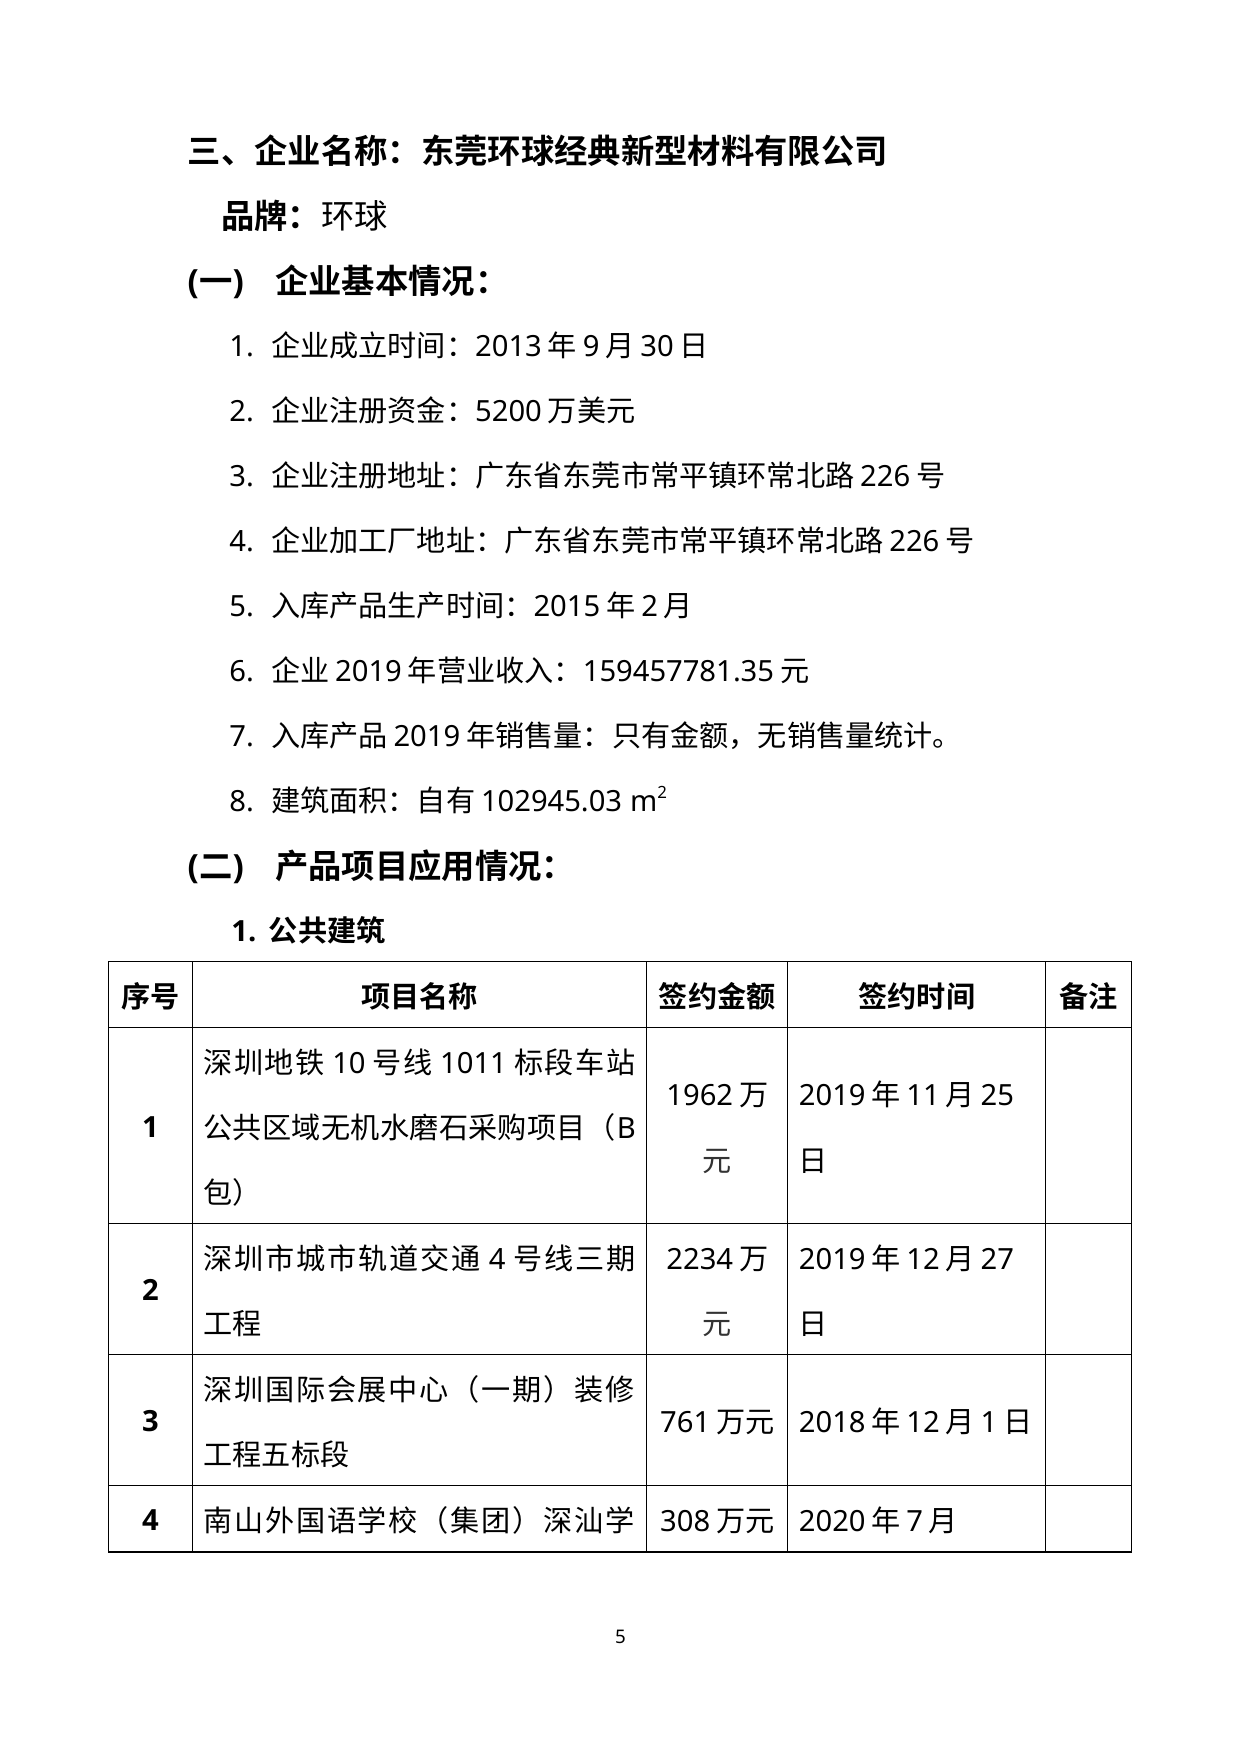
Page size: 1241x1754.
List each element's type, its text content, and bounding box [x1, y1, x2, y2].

table_header 序号 [109, 962, 192, 1027]
list 三、企业名称：东莞环球经典新型材料有限公司 [187, 116, 1053, 181]
table_cell 深圳地铁10号线1011标段车站公共区域无机水磨石采购项目（B包） [193, 1028, 646, 1223]
table_cell 761万元 [647, 1355, 787, 1485]
list 企业2019年营业收入：159457781.35元 [229, 636, 1053, 701]
list 企业基本情况： [187, 246, 1053, 311]
table_header 备注 [1046, 962, 1131, 1027]
table_cell 1 [109, 1028, 192, 1223]
list 公共建筑 [231, 896, 1053, 961]
table_cell 深圳国际会展中心（一期）装修工程五标段 [193, 1355, 646, 1485]
table_cell 1962万元 [647, 1028, 787, 1223]
table_cell 2019年12月27日 [788, 1224, 1045, 1354]
table_cell 2019年11月25日 [788, 1028, 1045, 1223]
list 入库产品生产时间：2015年2月 [229, 571, 1053, 636]
table_cell 2018年12月1日 [788, 1355, 1045, 1485]
table_cell 308万元 [647, 1486, 787, 1551]
table_cell 4 [109, 1486, 192, 1551]
table_cell [1046, 1028, 1131, 1223]
table_cell [1046, 1224, 1131, 1354]
list 产品项目应用情况： [187, 831, 1053, 896]
list 企业注册地址：广东省东莞市常平镇环常北路226号 [229, 441, 1053, 506]
table_cell 3 [109, 1355, 192, 1485]
list 企业成立时间：2013年9月30日 [229, 311, 1053, 376]
table_cell 南山外国语学校（集团）深汕学校（九年一贯制）项目精装修工程 [193, 1486, 646, 1551]
table_cell 深圳市城市轨道交通4号线三期工程 [193, 1224, 646, 1354]
table_cell [1046, 1486, 1131, 1551]
table_header 签约时间 [788, 962, 1045, 1027]
text 品牌：环球 [187, 181, 1053, 246]
table_cell 2 [109, 1224, 192, 1354]
table_header 签约金额 [647, 962, 787, 1027]
table_cell [1046, 1355, 1131, 1485]
table_cell 2020年7月 [788, 1486, 1045, 1551]
list 建筑面积：自有102945.03 m2 [229, 766, 1053, 831]
list 企业加工厂地址：广东省东莞市常平镇环常北路226号 [229, 506, 1053, 571]
list 企业注册资金：5200万美元 [229, 376, 1053, 441]
table_cell 2234万元 [647, 1224, 787, 1354]
table_header 项目名称 [193, 962, 646, 1027]
list 入库产品2019年销售量：只有金额，无销售量统计。 [229, 701, 1053, 766]
